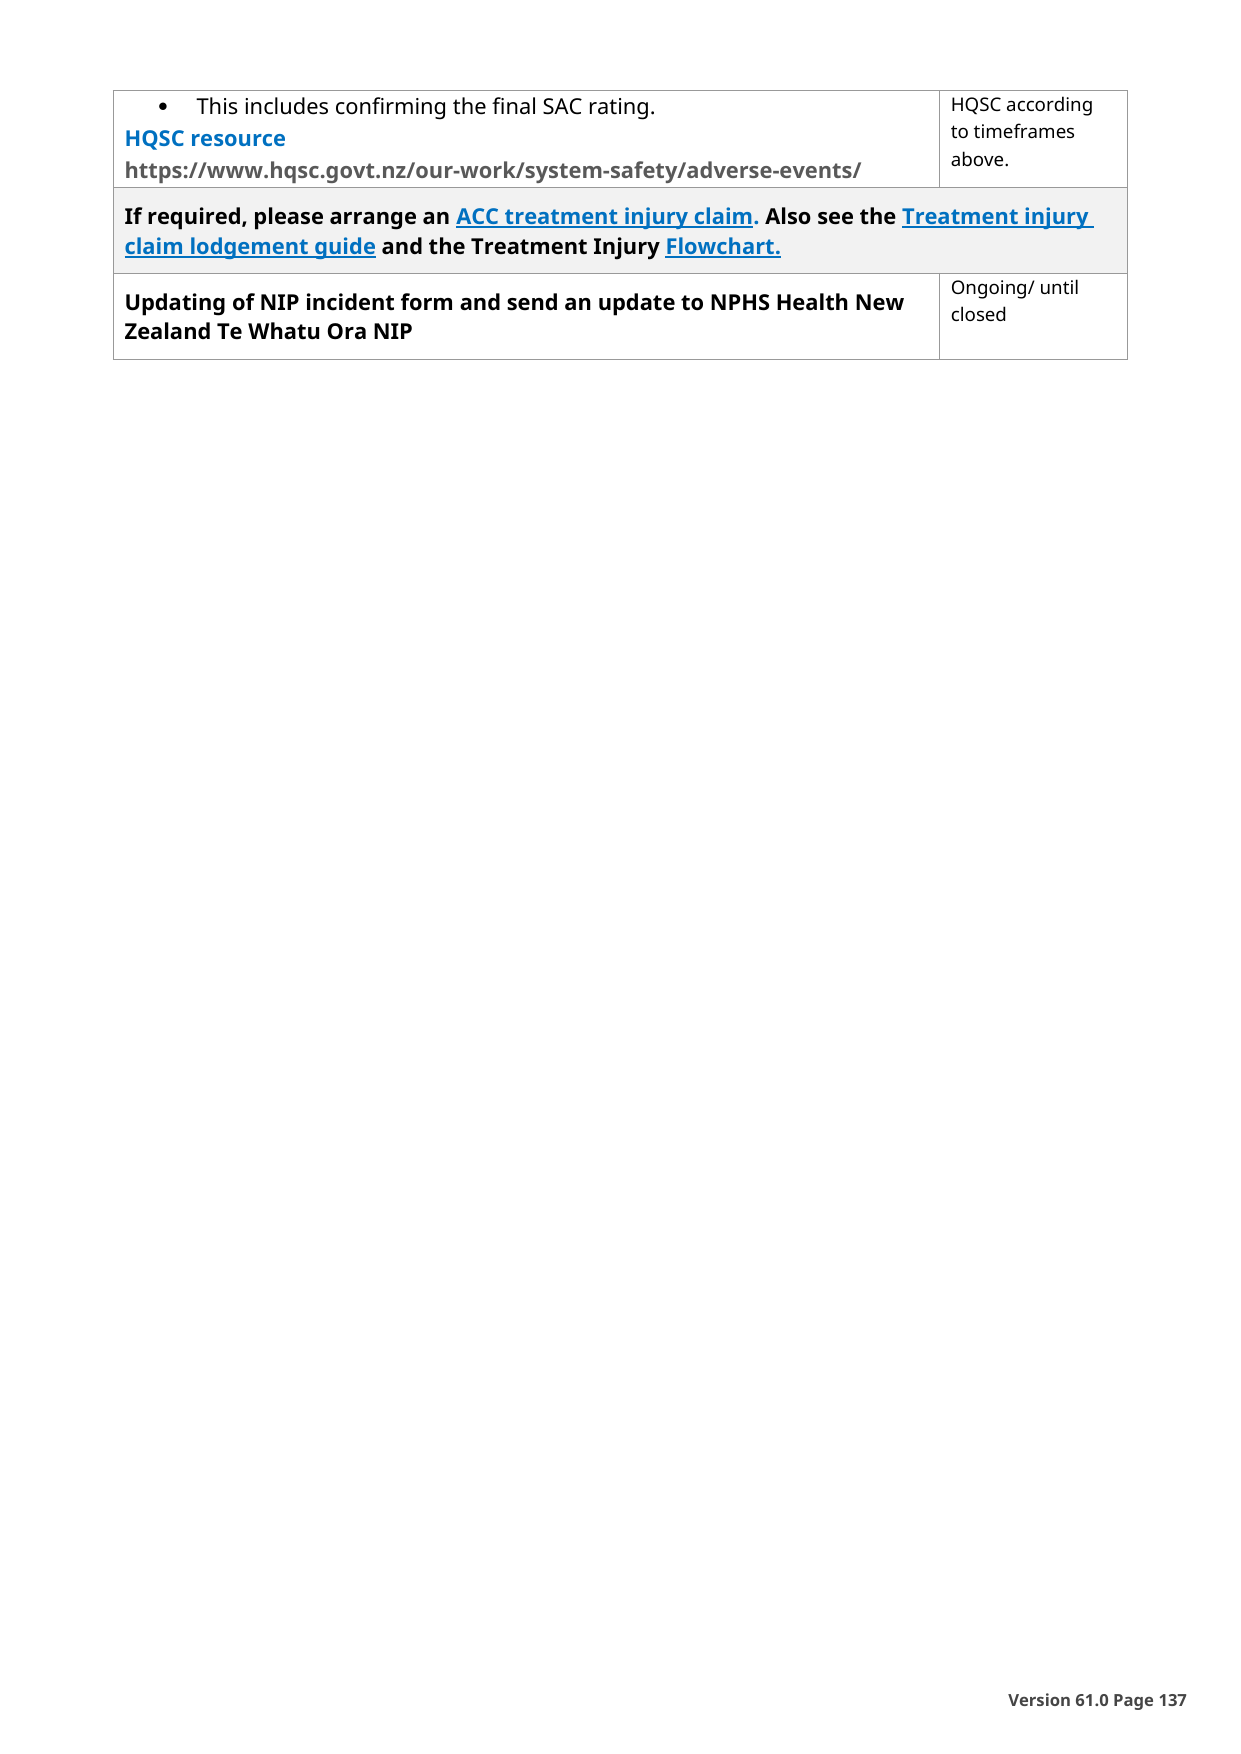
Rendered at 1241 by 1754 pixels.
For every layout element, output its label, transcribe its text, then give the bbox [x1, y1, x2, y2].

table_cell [114, 91, 939, 187]
table_cell Updating of NIP incident form and send an update to NPHS Health New Zealand Te Whatu Ora NIP [114, 274, 939, 358]
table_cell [940, 91, 1127, 187]
table_cell Ongoing/ until closed [940, 274, 1127, 358]
table_cell If required, please arrange an ACC treatment injury claim. Also see the Treatment injury claim lodgement guide and the Treatment Injury Flowchart. [114, 188, 1127, 273]
